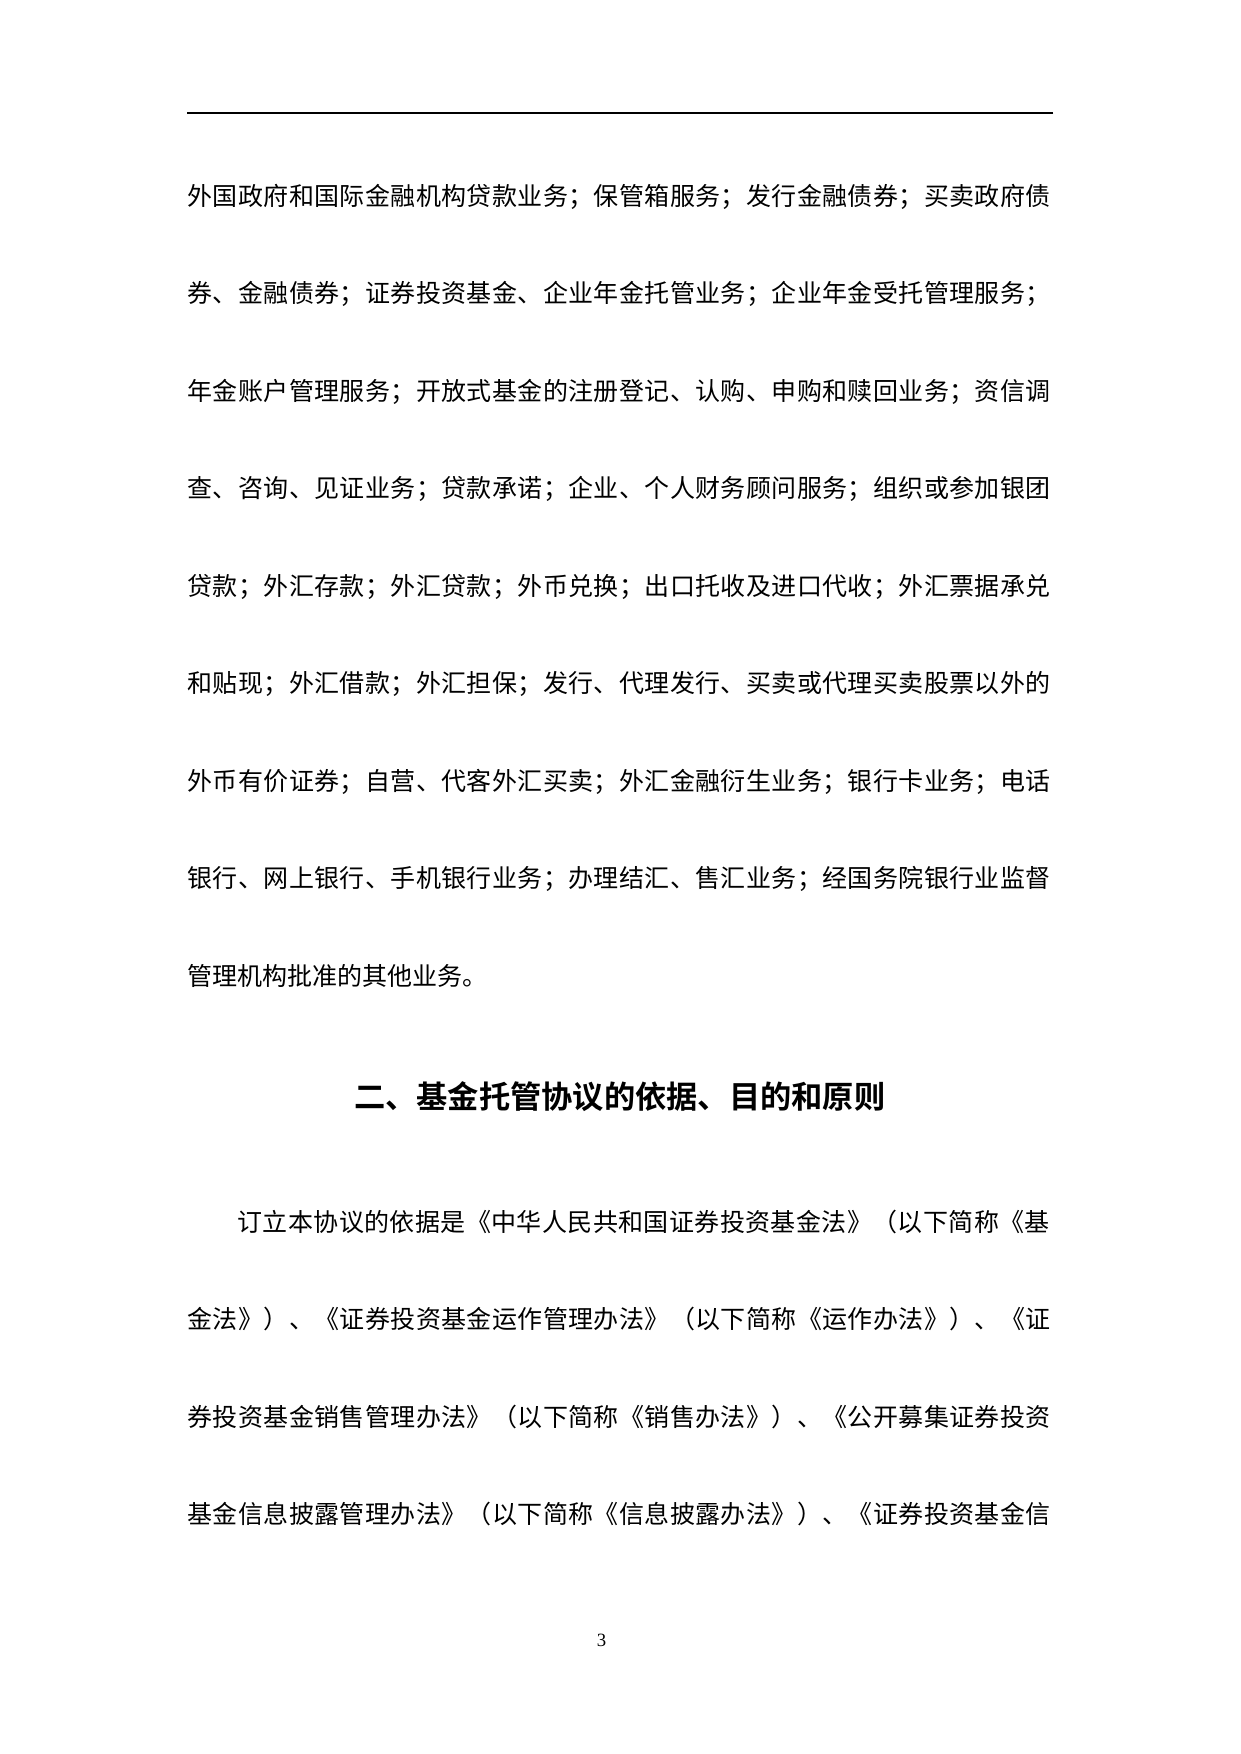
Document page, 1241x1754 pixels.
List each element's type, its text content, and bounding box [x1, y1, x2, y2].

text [187, 1188, 1053, 1545]
subtitle 基金托管协议的依据、目的和原则 [187, 1063, 1053, 1128]
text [187, 162, 1053, 1007]
